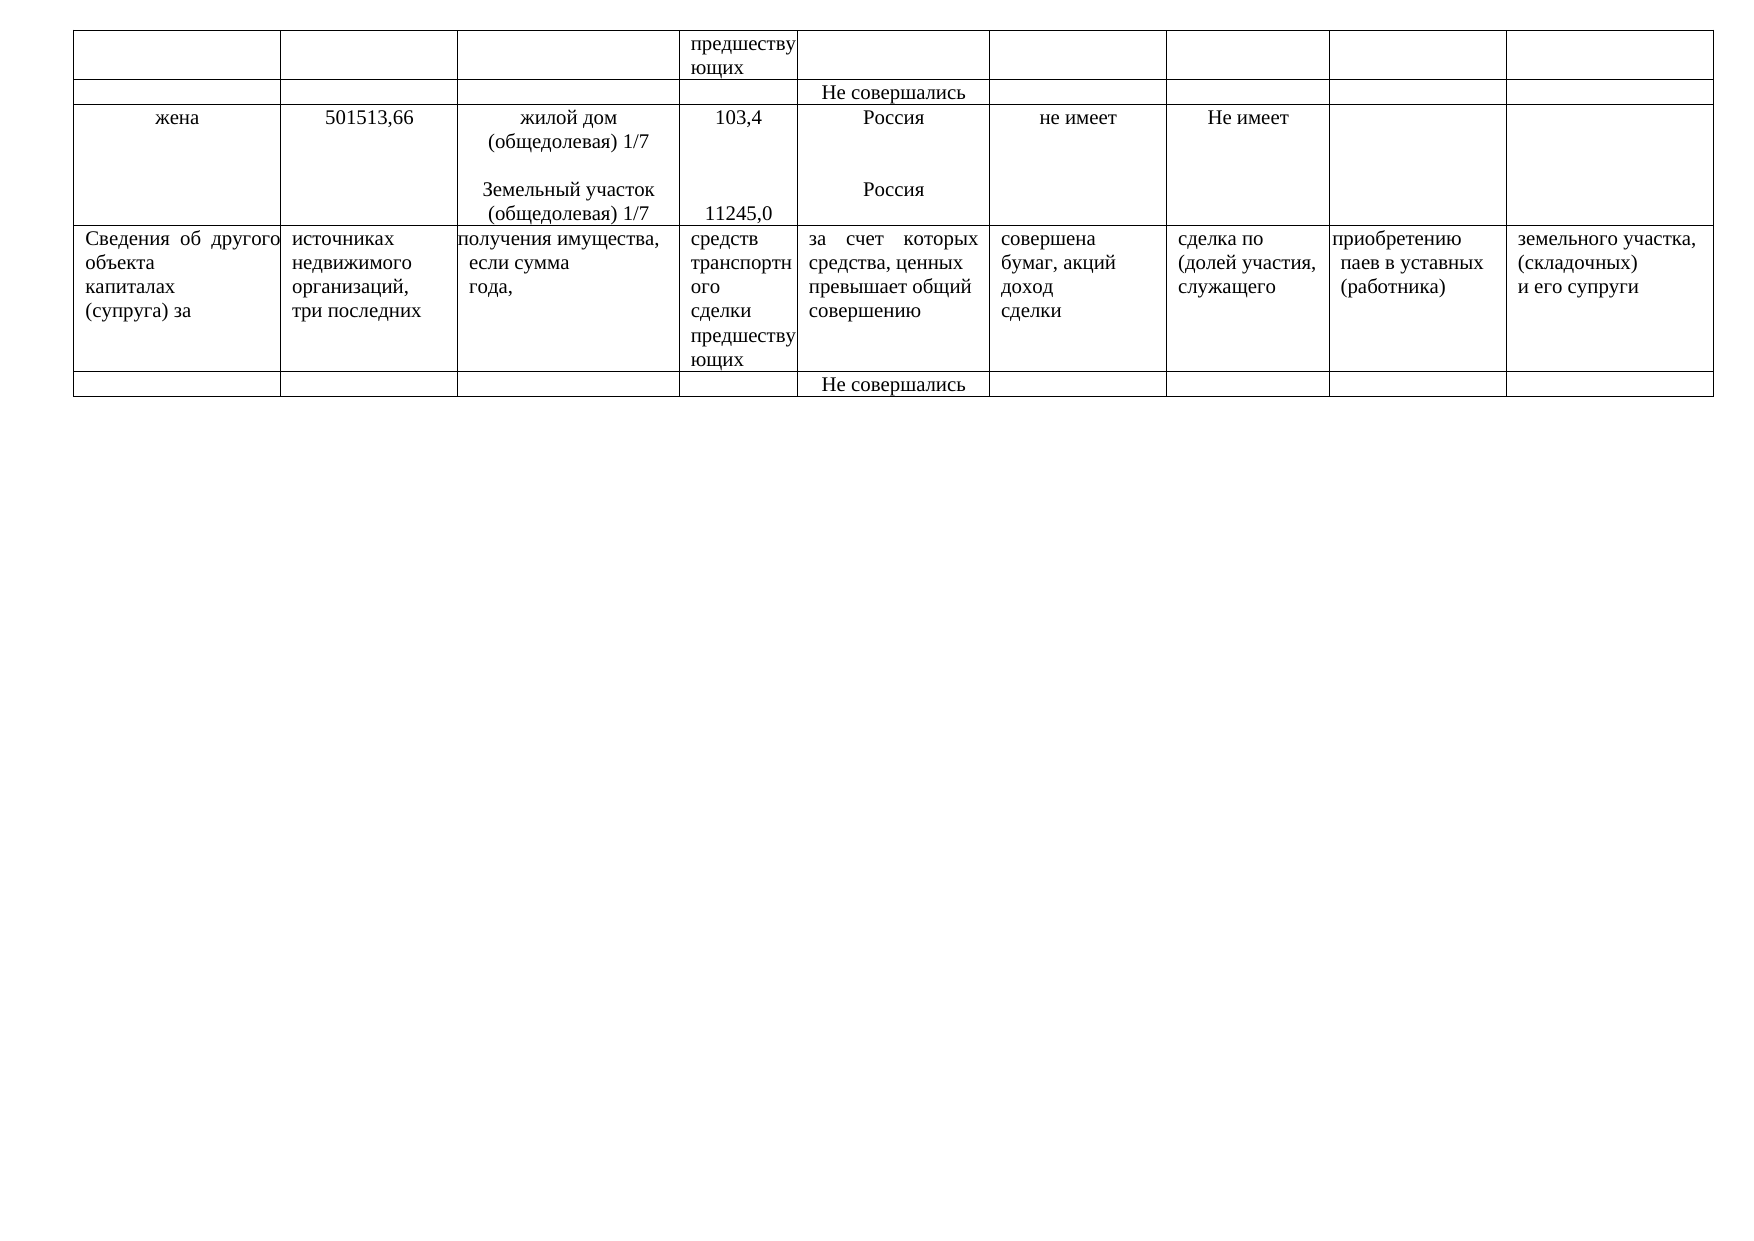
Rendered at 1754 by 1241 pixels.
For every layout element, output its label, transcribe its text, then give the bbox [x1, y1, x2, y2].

table_cell сделка по (долей участия, служащего [1167, 226, 1329, 371]
table_cell [281, 372, 457, 396]
table_cell [1167, 372, 1329, 396]
table_cell [281, 80, 457, 104]
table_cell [680, 31, 797, 79]
table_cell Не имеет [1167, 105, 1329, 225]
table_cell Не совершались [798, 80, 989, 104]
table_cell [1330, 31, 1506, 79]
table_cell [1507, 105, 1713, 225]
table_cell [458, 31, 679, 79]
table_cell [990, 372, 1166, 396]
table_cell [281, 31, 457, 79]
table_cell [990, 31, 1166, 79]
table_cell [680, 372, 797, 396]
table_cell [1507, 31, 1713, 79]
table_cell Не совершались [798, 372, 989, 396]
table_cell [1507, 226, 1713, 371]
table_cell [680, 226, 797, 371]
table_cell жена [74, 105, 280, 225]
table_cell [1167, 31, 1329, 79]
table_cell совершена бумаг, акций доход сделки [990, 226, 1166, 371]
table_cell [1330, 80, 1506, 104]
table_cell [1330, 105, 1506, 225]
table_cell [1507, 80, 1713, 104]
table_cell [458, 80, 679, 104]
table_cell [680, 80, 797, 104]
table_cell 103,4 11245,0 [680, 105, 797, 225]
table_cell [74, 226, 280, 371]
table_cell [281, 226, 457, 371]
table_cell [1507, 372, 1713, 396]
table_cell [1167, 80, 1329, 104]
table_cell [74, 372, 280, 396]
table_cell получения имущества, если сумма года, [458, 226, 679, 371]
table_cell не имеет [990, 105, 1166, 225]
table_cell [798, 31, 989, 79]
table_cell [990, 80, 1166, 104]
table_cell [458, 372, 679, 396]
table_cell [1330, 372, 1506, 396]
table_cell 501513,66 [281, 105, 457, 225]
table_cell Россия Россия [798, 105, 989, 225]
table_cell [1330, 226, 1506, 371]
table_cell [74, 31, 280, 79]
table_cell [798, 226, 989, 371]
table_cell [74, 80, 280, 104]
table_cell жилой дом (общедолевая) 1/7 Земельный участок (общедолевая) 1/7 [458, 105, 679, 225]
